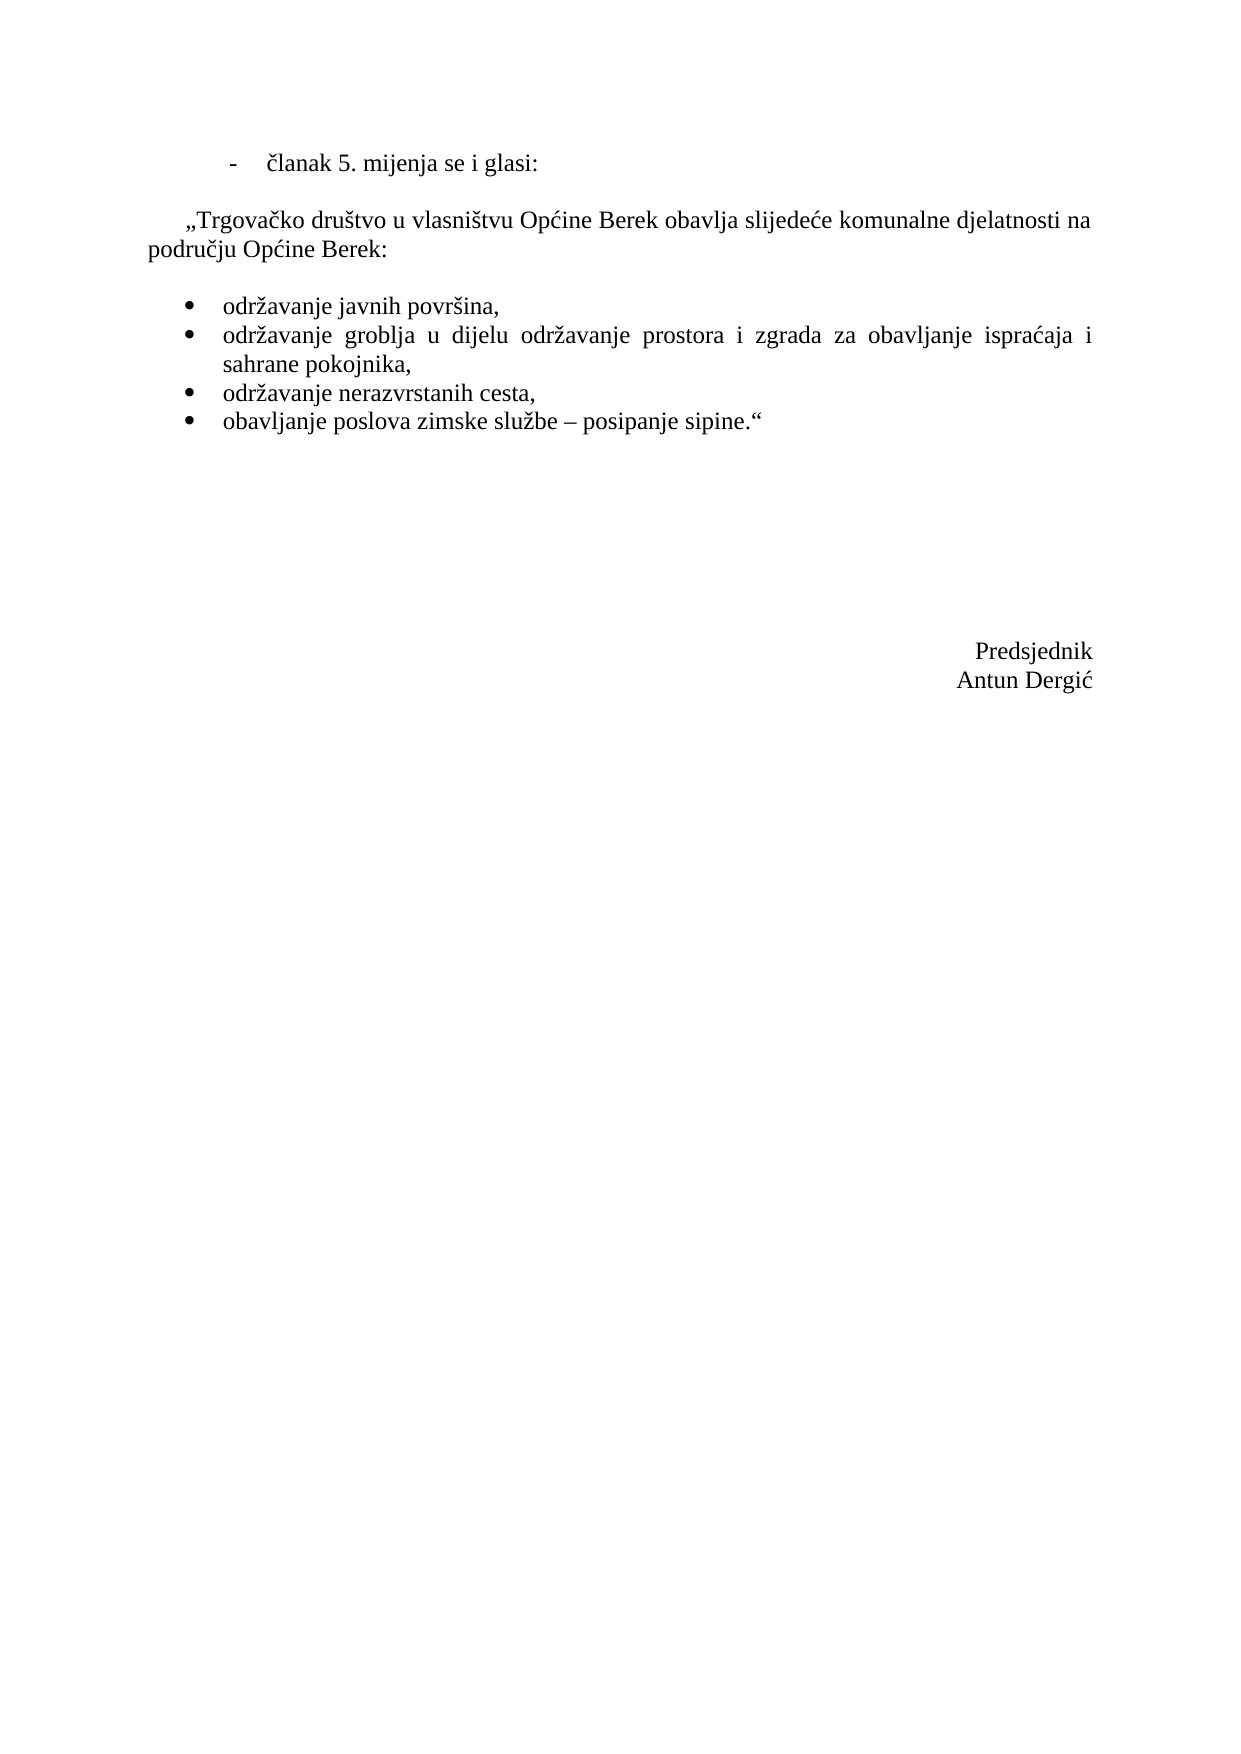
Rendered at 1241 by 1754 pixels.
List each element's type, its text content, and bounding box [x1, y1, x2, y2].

text Antun Dergić [148, 665, 1093, 694]
text „Trgovačko društvo u vlasništvu Općine Berek obavlja slijedeće komunalne djelatnosti na području Općine Berek: [148, 205, 1093, 263]
list održavanje groblja u dijelu održavanje prostora i zgrada za obavljanje ispraćaja i sahrane pokojnika, [185, 320, 1093, 378]
text Predsjednik [148, 636, 1093, 665]
list održavanje javnih površina, [185, 291, 1093, 320]
list obavljanje poslova zimske službe – posipanje sipine.“ [185, 406, 1093, 435]
list održavanje nerazvrstanih cesta, [185, 378, 1093, 406]
list članak 5. mijenja se i glasi: [229, 148, 1093, 176]
